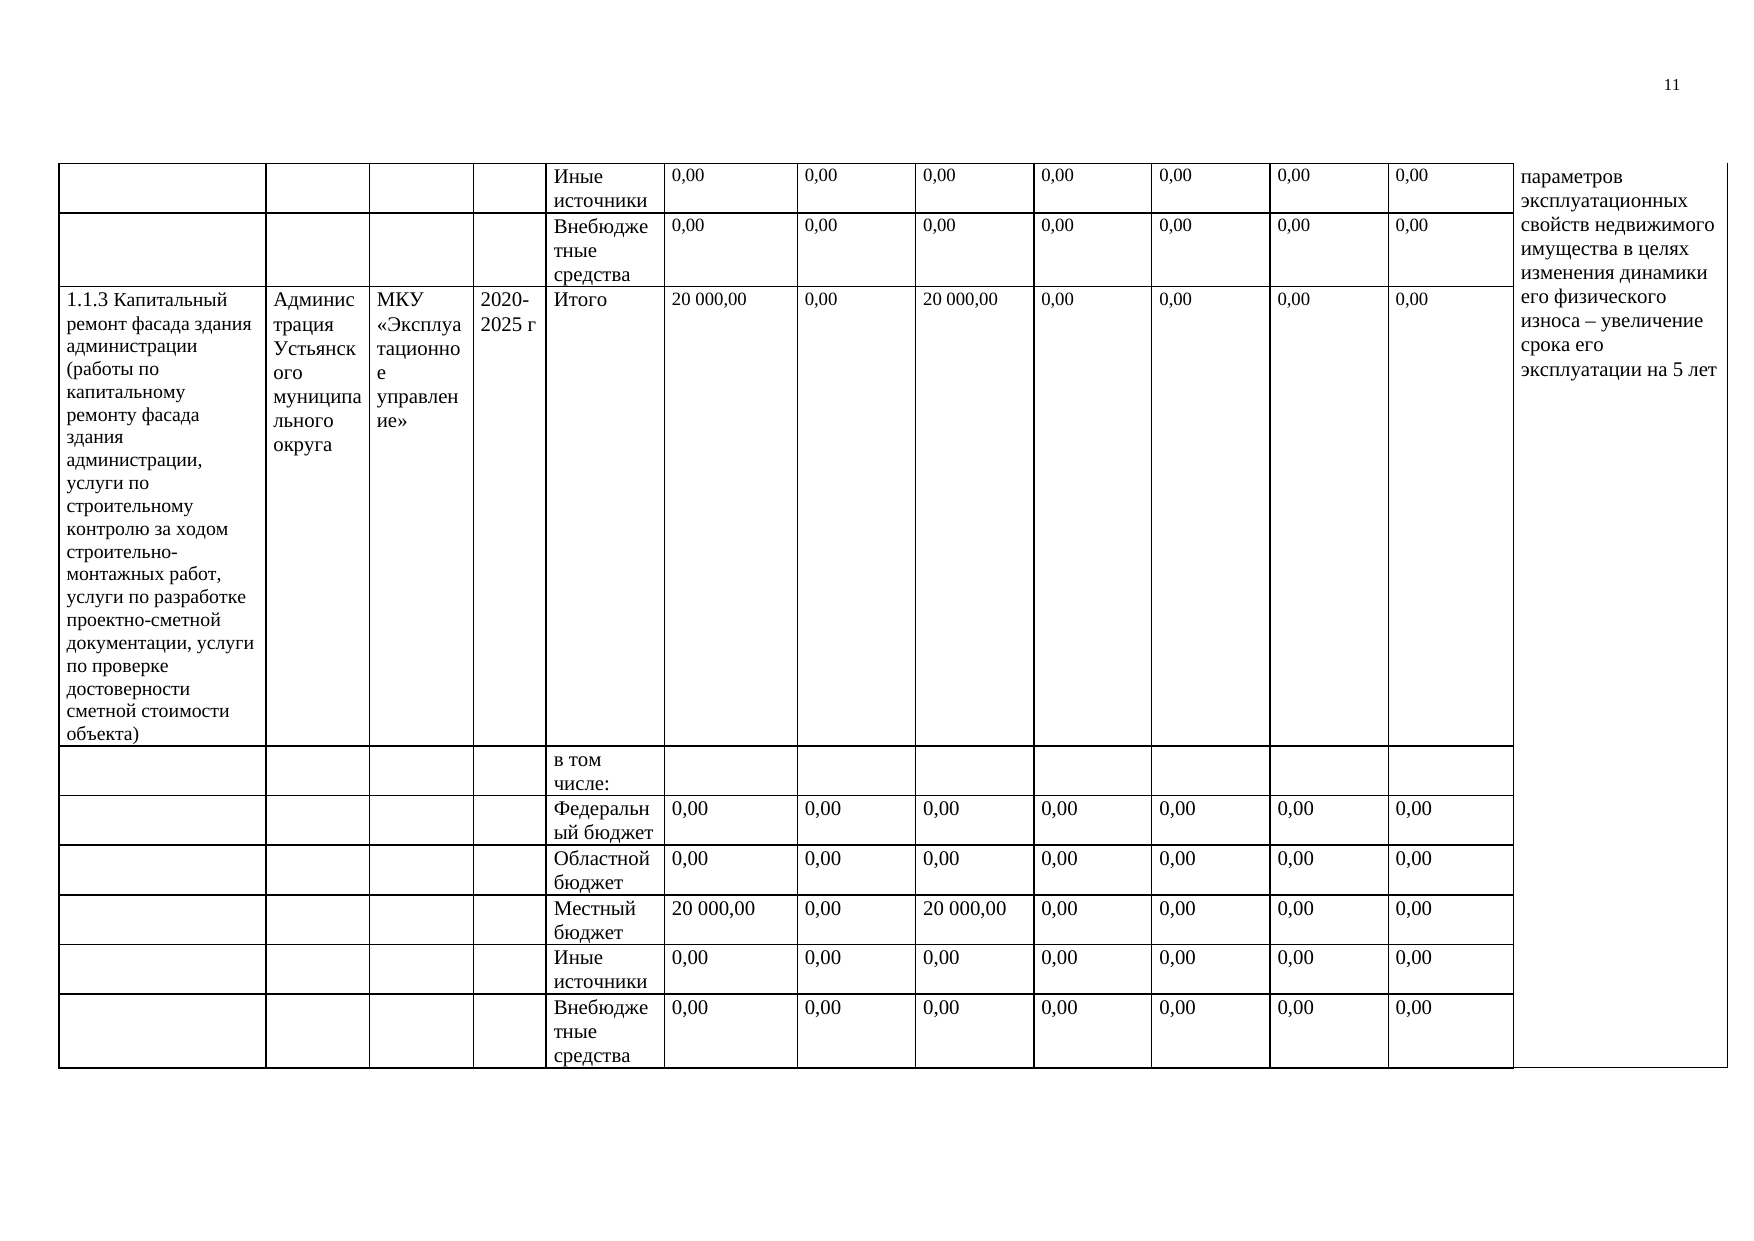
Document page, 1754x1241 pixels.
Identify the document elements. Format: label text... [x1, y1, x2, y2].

table_cell 0,00 [1035, 945, 1151, 993]
table_cell 0,00 [916, 995, 1033, 1067]
table_cell 0,00 [916, 846, 1033, 894]
table_cell [370, 896, 473, 944]
table_cell 0,00 [798, 164, 915, 212]
table_cell 0,00 [1271, 995, 1388, 1067]
table_cell [267, 164, 369, 212]
table_cell [60, 796, 265, 844]
table_cell 0,00 [1035, 846, 1151, 894]
table_cell 0,00 [1152, 164, 1269, 212]
table_cell [267, 945, 369, 993]
table_cell 0,00 [1389, 995, 1513, 1067]
table_cell [474, 846, 545, 894]
table_cell [1271, 747, 1388, 794]
table_cell [267, 796, 369, 844]
table_cell 0,00 [665, 995, 797, 1067]
table_cell [267, 896, 369, 944]
table_cell 2020-2025 г [474, 287, 545, 745]
table_cell 20 000,00 [916, 896, 1033, 944]
table_cell Федеральный бюджет [547, 796, 664, 844]
table_cell 0,00 [1152, 846, 1269, 894]
table_cell [798, 747, 915, 794]
table_cell 0,00 [665, 164, 797, 212]
table_cell 0,00 [1389, 846, 1513, 894]
table_cell 20 000,00 [665, 287, 797, 745]
table_cell 0,00 [916, 796, 1033, 844]
table_cell [916, 747, 1033, 794]
table_cell 0,00 [1389, 945, 1513, 993]
table_cell [474, 995, 545, 1067]
table_cell Областной бюджет [547, 846, 664, 894]
table_cell 0,00 [1152, 896, 1269, 944]
table_cell Местный бюджет [547, 896, 664, 944]
table_cell 20 000,00 [916, 287, 1033, 745]
table_cell 0,00 [798, 896, 915, 944]
table_cell [370, 796, 473, 844]
table_cell 0,00 [1035, 164, 1151, 212]
table_cell Администрация Устьянского муниципального округа [267, 287, 369, 745]
table_cell [665, 747, 797, 794]
table_cell Внебюджетные средства [547, 214, 664, 286]
table_cell [370, 995, 473, 1067]
table_cell [1514, 944, 1727, 1067]
table_cell 0,00 [798, 846, 915, 894]
table_cell 0,00 [1271, 896, 1388, 944]
table_cell [267, 846, 369, 894]
table_cell 0,00 [1035, 896, 1151, 944]
table_cell [1389, 747, 1513, 794]
table_cell 0,00 [1035, 214, 1151, 286]
table_cell 1.1.3 Капитальный ремонт фасада здания администрации (работы по капитальному ремонту фасада здания администрации, услуги по строительному контролю за ходом строительно-монтажных работ, услуги по разработке проектно-сметной документации, услуги по проверке достоверности сметной стоимости объекта) [60, 287, 265, 745]
table_cell 0,00 [1152, 214, 1269, 286]
table_cell [474, 214, 545, 286]
table_cell 0,00 [1152, 287, 1269, 745]
table_cell 0,00 [665, 214, 797, 286]
table_cell 0,00 [1389, 796, 1513, 844]
table_cell 0,00 [1152, 995, 1269, 1067]
table_cell 0,00 [1152, 945, 1269, 993]
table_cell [1514, 163, 1727, 944]
table_cell 0,00 [1271, 796, 1388, 844]
table_cell [370, 846, 473, 894]
table_cell 0,00 [1271, 846, 1388, 894]
table_cell [1035, 747, 1151, 794]
table_cell 0,00 [1389, 214, 1513, 286]
table_cell [370, 164, 473, 212]
table_cell [60, 214, 265, 286]
table_cell 0,00 [1271, 945, 1388, 993]
table_cell 0,00 [1152, 796, 1269, 844]
table_cell в том числе: [547, 747, 664, 794]
table_cell 0,00 [798, 945, 915, 993]
table_cell 0,00 [1389, 896, 1513, 944]
table_cell 0,00 [1035, 995, 1151, 1067]
table_cell 0,00 [1389, 164, 1513, 212]
table_cell [60, 896, 265, 944]
table_cell 0,00 [916, 164, 1033, 212]
table_cell 0,00 [665, 945, 797, 993]
table_cell 20 000,00 [665, 896, 797, 944]
table_cell Итого [547, 287, 664, 745]
table_cell Иные источники [547, 945, 664, 993]
table_cell [370, 945, 473, 993]
table_cell 0,00 [1271, 164, 1388, 212]
table_cell 0,00 [1271, 287, 1388, 745]
table_cell Иные источники [547, 164, 664, 212]
table_cell [60, 846, 265, 894]
table_cell 0,00 [798, 287, 915, 745]
table_cell [474, 164, 545, 212]
table_cell 0,00 [1389, 287, 1513, 745]
table_cell 0,00 [665, 796, 797, 844]
table_cell [60, 995, 265, 1067]
table_cell 0,00 [798, 995, 915, 1067]
table_cell [1152, 747, 1269, 794]
table_cell [474, 796, 545, 844]
table_cell Внебюджетные средства [547, 995, 664, 1067]
table_cell МКУ «Эксплуатационное управление» [370, 287, 473, 745]
table_cell [370, 747, 473, 794]
table_cell [370, 214, 473, 286]
table_cell [267, 995, 369, 1067]
table_cell 0,00 [665, 846, 797, 894]
table_cell [474, 747, 545, 794]
table_cell [474, 896, 545, 944]
table_cell 0,00 [1035, 287, 1151, 745]
table_cell 0,00 [1271, 214, 1388, 286]
table_cell [60, 164, 265, 212]
table_cell [474, 945, 545, 993]
table_cell 0,00 [798, 214, 915, 286]
table_cell [60, 747, 265, 794]
table_cell 0,00 [1035, 796, 1151, 844]
table_cell 0,00 [916, 945, 1033, 993]
table_cell 0,00 [798, 796, 915, 844]
table_cell 0,00 [916, 214, 1033, 286]
table_cell [60, 945, 265, 993]
table_cell [267, 214, 369, 286]
table_cell [267, 747, 369, 794]
